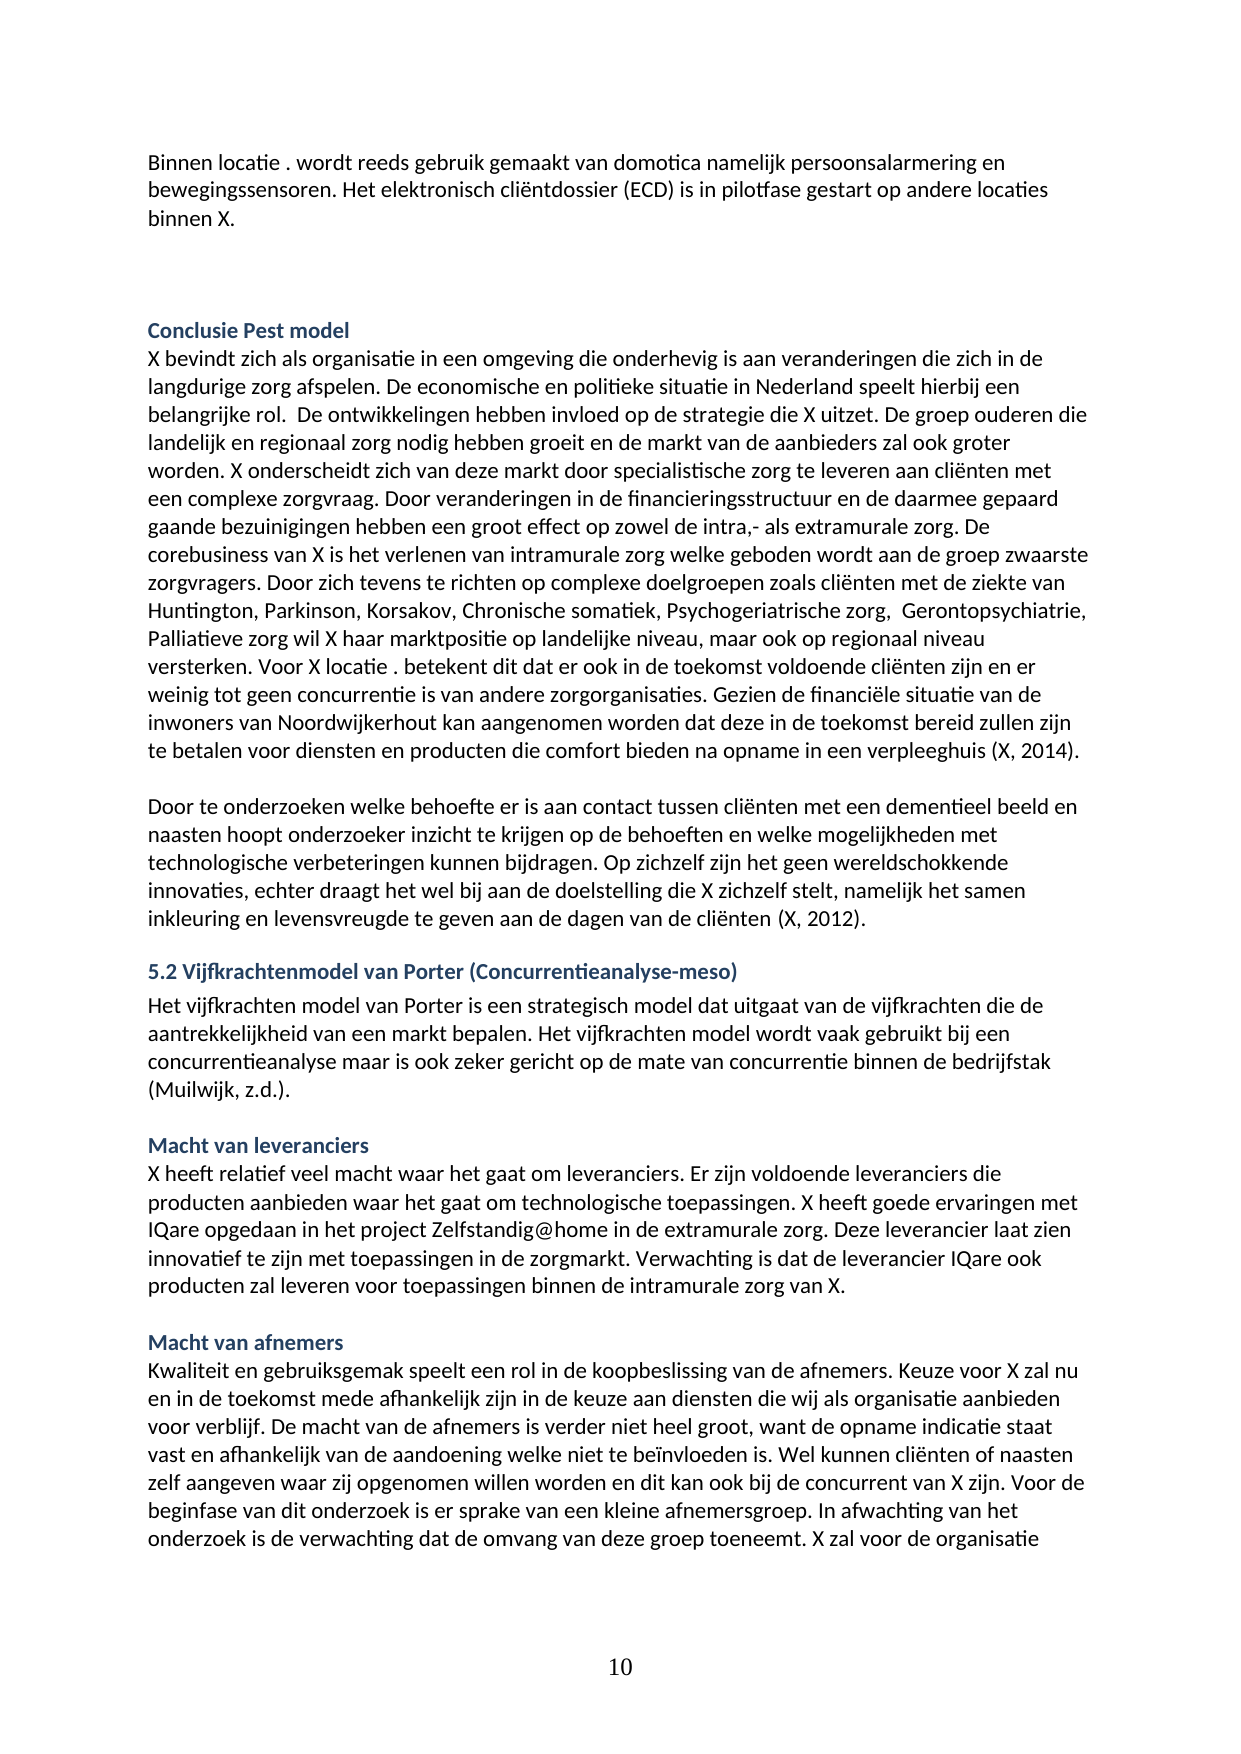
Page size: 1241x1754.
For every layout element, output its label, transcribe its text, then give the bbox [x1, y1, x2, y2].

text Macht van afnemers [148, 1328, 1093, 1356]
text X bevindt zich als organisatie in een omgeving die onderhevig is aan veranderingen die zich in de langdurige zorg afspelen. De economische en politieke situatie in Nederland speelt hierbij een belangrijke rol. De ontwikkelingen hebben invloed op de strategie die X uitzet. De groep ouderen die landelijk en regionaal zorg nodig hebben groeit en de markt van de aanbieders zal ook groter worden. X onderscheidt zich van deze markt door specialistische zorg te leveren aan cliënten met een complexe zorgvraag. Door veranderingen in de financieringsstructuur en de daarmee gepaard gaande bezuinigingen hebben een groot effect op zowel de intra,- als extramurale zorg. De corebusiness van X is het verlenen van intramurale zorg welke geboden wordt aan de groep zwaarste zorgvragers. Door zich tevens te richten op complexe doelgroepen zoals cliënten met de ziekte van Huntington, Parkinson, Korsakov, Chronische somatiek, Psychogeriatrische zorg, Gerontopsychiatrie, Palliatieve zorg wil X haar marktpositie op landelijke niveau, maar ook op regionaal niveau versterken. Voor X locatie . betekent dit dat er ook in de toekomst voldoende cliënten zijn en er weinig tot geen concurrentie is van andere zorgorganisaties. Gezien de financiële situatie van de inwoners van Noordwijkerhout kan aangenomen worden dat deze in de toekomst bereid zullen zijn te betalen voor diensten en producten die comfort bieden na opname in een verpleeghuis (X, 2014). [148, 344, 1093, 764]
text Door te onderzoeken welke behoefte er is aan contact tussen cliënten met een dementieel beeld en naasten hoopt onderzoeker inzicht te krijgen op de behoeften en welke mogelijkheden met technologische verbeteringen kunnen bijdragen. Op zichzelf zijn het geen wereldschokkende innovaties, echter draagt het wel bij aan de doelstelling die X zichzelf stelt, namelijk het samen inkleuring en levensvreugde te geven aan de dagen van de cliënten (X, 2012). [148, 792, 1093, 932]
subtitle 5.2 Vijfkrachtenmodel van Porter (Concurrentieanalyse-meso) [148, 957, 1093, 985]
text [148, 1356, 1093, 1552]
text Conclusie Pest model [148, 316, 1093, 344]
text Macht van leveranciers [148, 1132, 1093, 1159]
text Het vijfkrachten model van Porter is een strategisch model dat uitgaat van de vijfkrachten die de aantrekkelijkheid van een markt bepalen. Het vijfkrachten model wordt vaak gebruikt bij een concurrentieanalyse maar is ook zeker gericht op de mate van concurrentie binnen de bedrijfstak (Muilwijk, z.d.). [148, 991, 1093, 1103]
text X heeft relatief veel macht waar het gaat om leveranciers. Er zijn voldoende leveranciers die producten aanbieden waar het gaat om technologische toepassingen. X heeft goede ervaringen met IQare opgedaan in het project Zelfstandig@home in de extramurale zorg. Deze leverancier laat zien innovatief te zijn met toepassingen in de zorgmarkt. Verwachting is dat de leverancier IQare ook producten zal leveren voor toepassingen binnen de intramurale zorg van X. [148, 1159, 1093, 1300]
text Binnen locatie . wordt reeds gebruik gemaakt van domotica namelijk persoonsalarmering en bewegingssensoren. Het elektronisch cliëntdossier (ECD) is in pilotfase gestart op andere locaties binnen X. [148, 148, 1093, 232]
